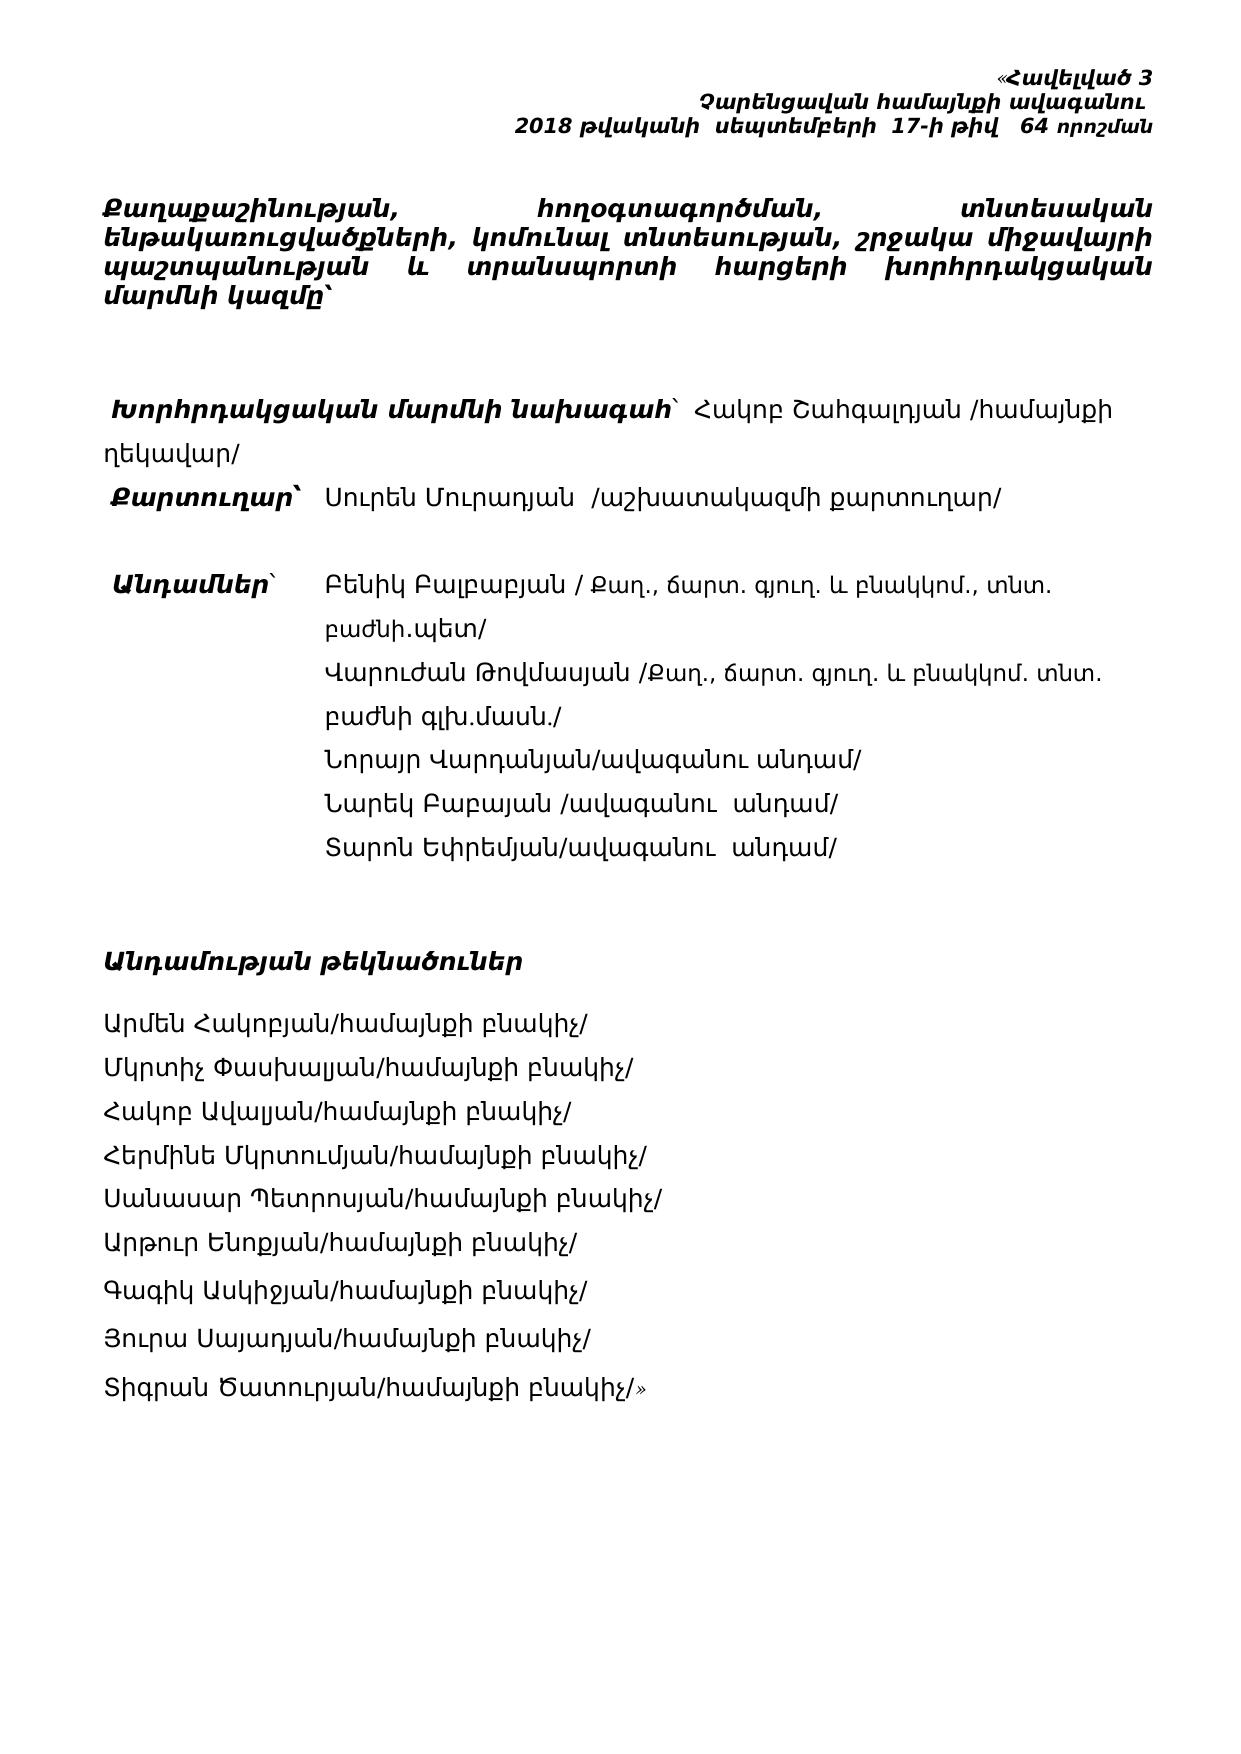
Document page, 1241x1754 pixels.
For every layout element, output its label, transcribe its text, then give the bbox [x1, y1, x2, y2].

text Գագիկ Ասկիջյան/համայնքի բնակիչ/ [103, 1276, 1153, 1306]
text Հակոբ Ավալյան/համայնքի բնակիչ/ [103, 1097, 1153, 1126]
text Հավելված 3 [103, 66, 1153, 90]
text Հերմինե Մկրտումյան/համայնքի բնակիչ/ [103, 1141, 1153, 1170]
text Խորհրդակցական մարմնի նախագահ՝ Հակոբ Շահգալդյան /համայնքի ղեկավար/ [103, 395, 1153, 468]
text Անդամներ՝ Բենիկ Բալբաբյան / Քաղ., ճարտ. գյուղ. և բնակկոմ., տնտ. բաժնի.պետ/ Վարուժան Թովմասյան /Քաղ., ճարտ. գյուղ. և բնակկոմ. տնտ. բաժնի գլխ.մասն./ [103, 570, 1153, 731]
text Յուրա Սայադյան/համայնքի բնակիչ/ [103, 1324, 1153, 1354]
text Չարենցավան համայնքի ավագանու 2018 թվականի սեպտեմբերի 17-ի թիվ 64 որոշման [177, 90, 1153, 138]
text Նարեկ Բաբայան /ավագանու անդամ/ [251, 789, 1153, 818]
text Տիգրան Ծատուրյան/համայնքի բնակիչ/ [103, 1373, 1153, 1402]
text Անդամության թեկնածուներ [103, 947, 1153, 976]
text Նորայր Վարդանյան/ավագանու անդամ/ [324, 746, 1153, 775]
text Տարոն Եփրեմյան/ավագանու անդամ/ [251, 833, 1153, 862]
text Քարտուղար՝ Սուրեն Մուրադյան /աշխատակազմի քարտուղար/ [103, 483, 1153, 512]
text Մկրտիչ Փասխալյան/համայնքի բնակիչ/ [103, 1053, 1153, 1082]
text Արթուր Ենոքյան/համայնքի բնակիչ/ [103, 1228, 1153, 1257]
text Սանասար Պետրոսյան/համայնքի բնակիչ/ [103, 1184, 1153, 1214]
text Քաղաքաշինության, հողօգտագործման, տնտեսական ենթակառուցվածքների, կոմունալ տնտեսության, շրջակա միջավայրի պաշտպանության և տրանսպորտի հարցերի խորհրդակցական մարմնի կազմը՝ [103, 194, 1153, 310]
text Արմեն Հակոբյան/համայնքի բնակիչ/ [103, 1009, 1153, 1039]
